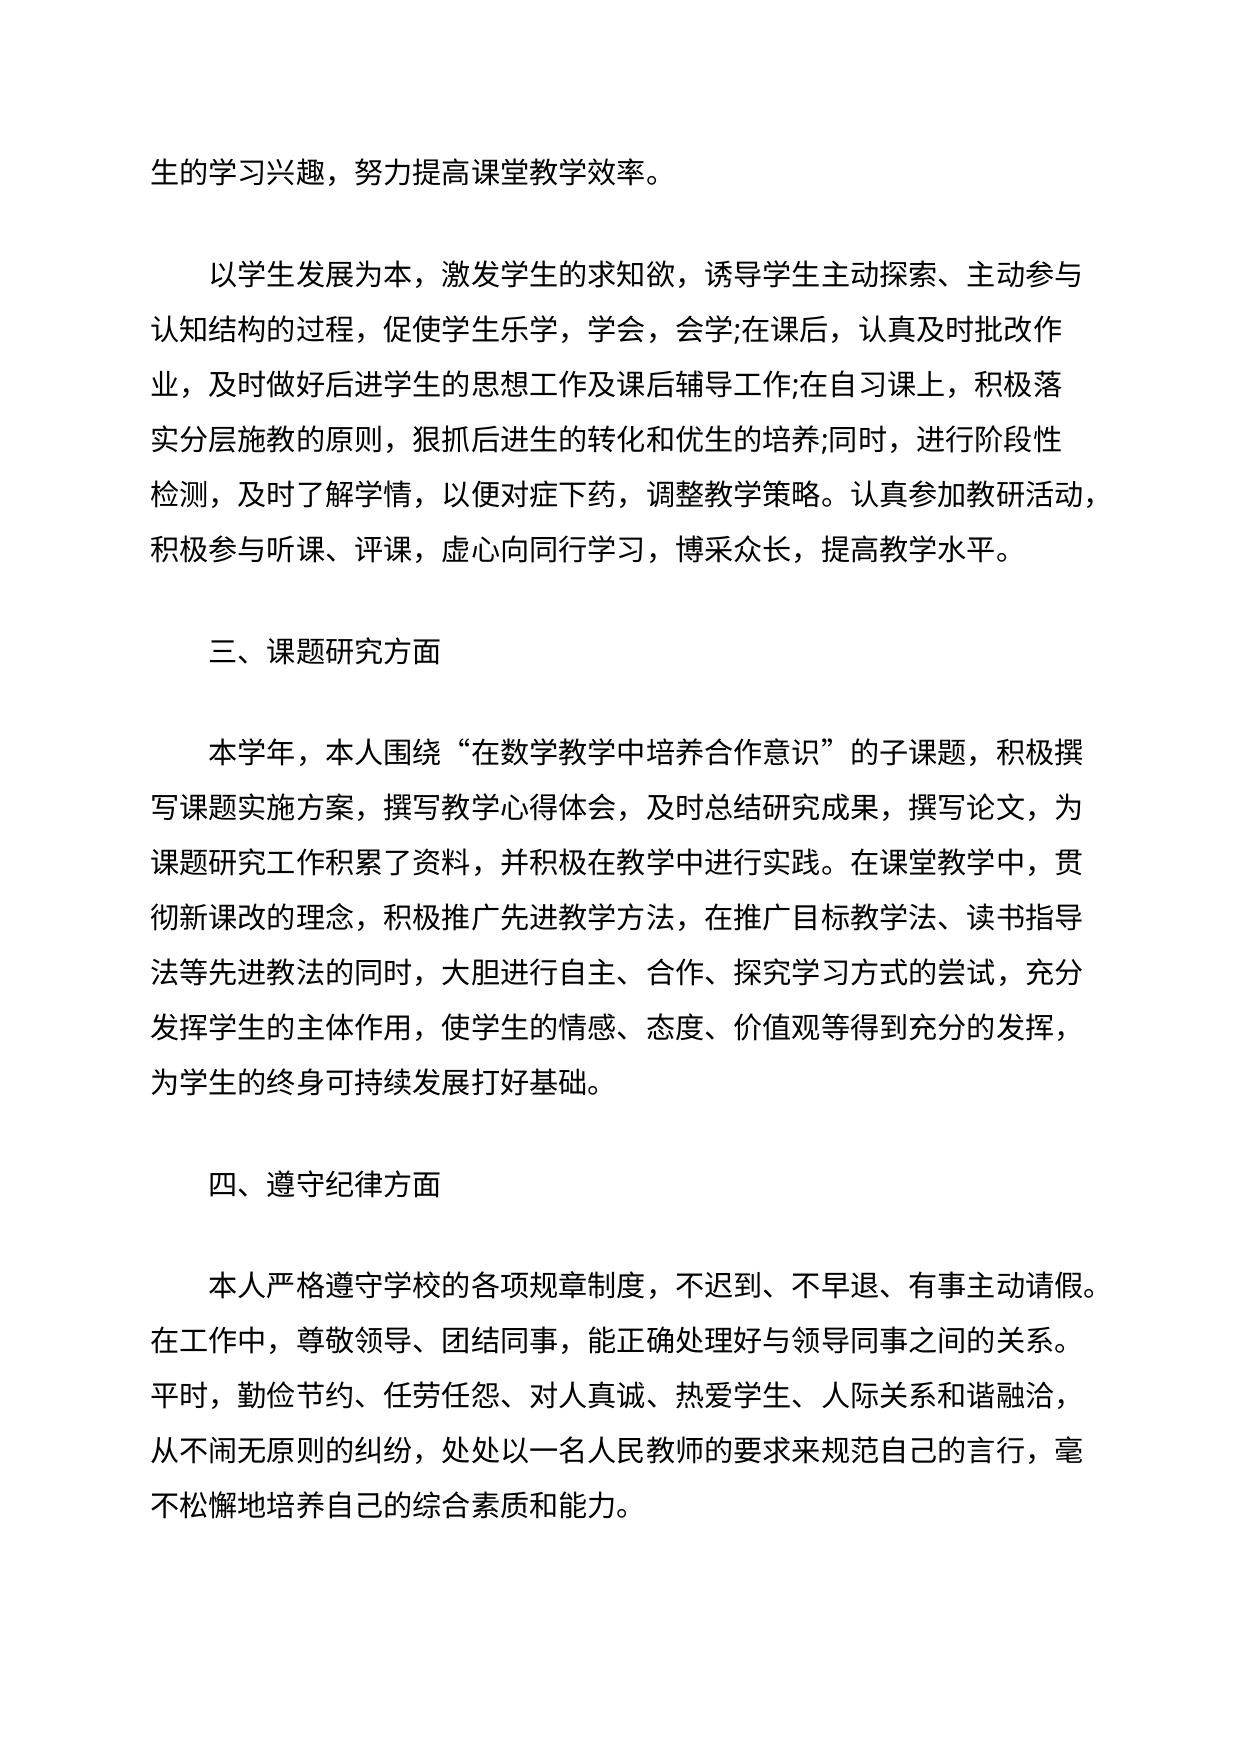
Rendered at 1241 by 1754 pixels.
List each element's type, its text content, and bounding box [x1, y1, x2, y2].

text 本学年，本人围绕“在数学教学中培养合作意识”的子课题，积极撰写课题实施方案，撰写教学心得体会，及时总结研究成果，撰写论文，为课题研究工作积累了资料，并积极在教学中进行实践。在课堂教学中，贯彻新课改的理念，积极推广先进教学方法，在推广目标教学法、读书指导法等先进教法的同时，大胆进行自主、合作、探究学习方式的尝试，充分发挥学生的主体作用，使学生的情感、态度、价值观等得到充分的发挥，为学生的终身可持续发展打好基础。 [150, 730, 1090, 1102]
text 以学生发展为本，激发学生的求知欲，诱导学生主动探索、主动参与认知结构的过程，促使学生乐学，学会，会学;在课后，认真及时批改作业，及时做好后进学生的思想工作及课后辅导工作;在自习课上，积极落实分层施教的原则，狠抓后进生的转化和优生的培养;同时，进行阶段性检测，及时了解学情，以便对症下药，调整教学策略。认真参加教研活动，积极参与听课、评课，虚心向同行学习，博采众长，提高教学水平。 [150, 252, 1090, 569]
text 本人严格遵守学校的各项规章制度，不迟到、不早退、有事主动请假。在工作中，尊敬领导、团结同事，能正确处理好与领导同事之间的关系。平时，勤俭节约、任劳任怨、对人真诚、热爱学生、人际关系和谐融洽，从不闹无原则的纠纷，处处以一名人民教师的要求来规范自己的言行，毫不松懈地培养自己的综合素质和能力。 [150, 1263, 1090, 1525]
text 三、课题研究方面 [150, 628, 1090, 671]
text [150, 150, 1090, 192]
text 四、遵守纪律方面 [150, 1161, 1090, 1203]
